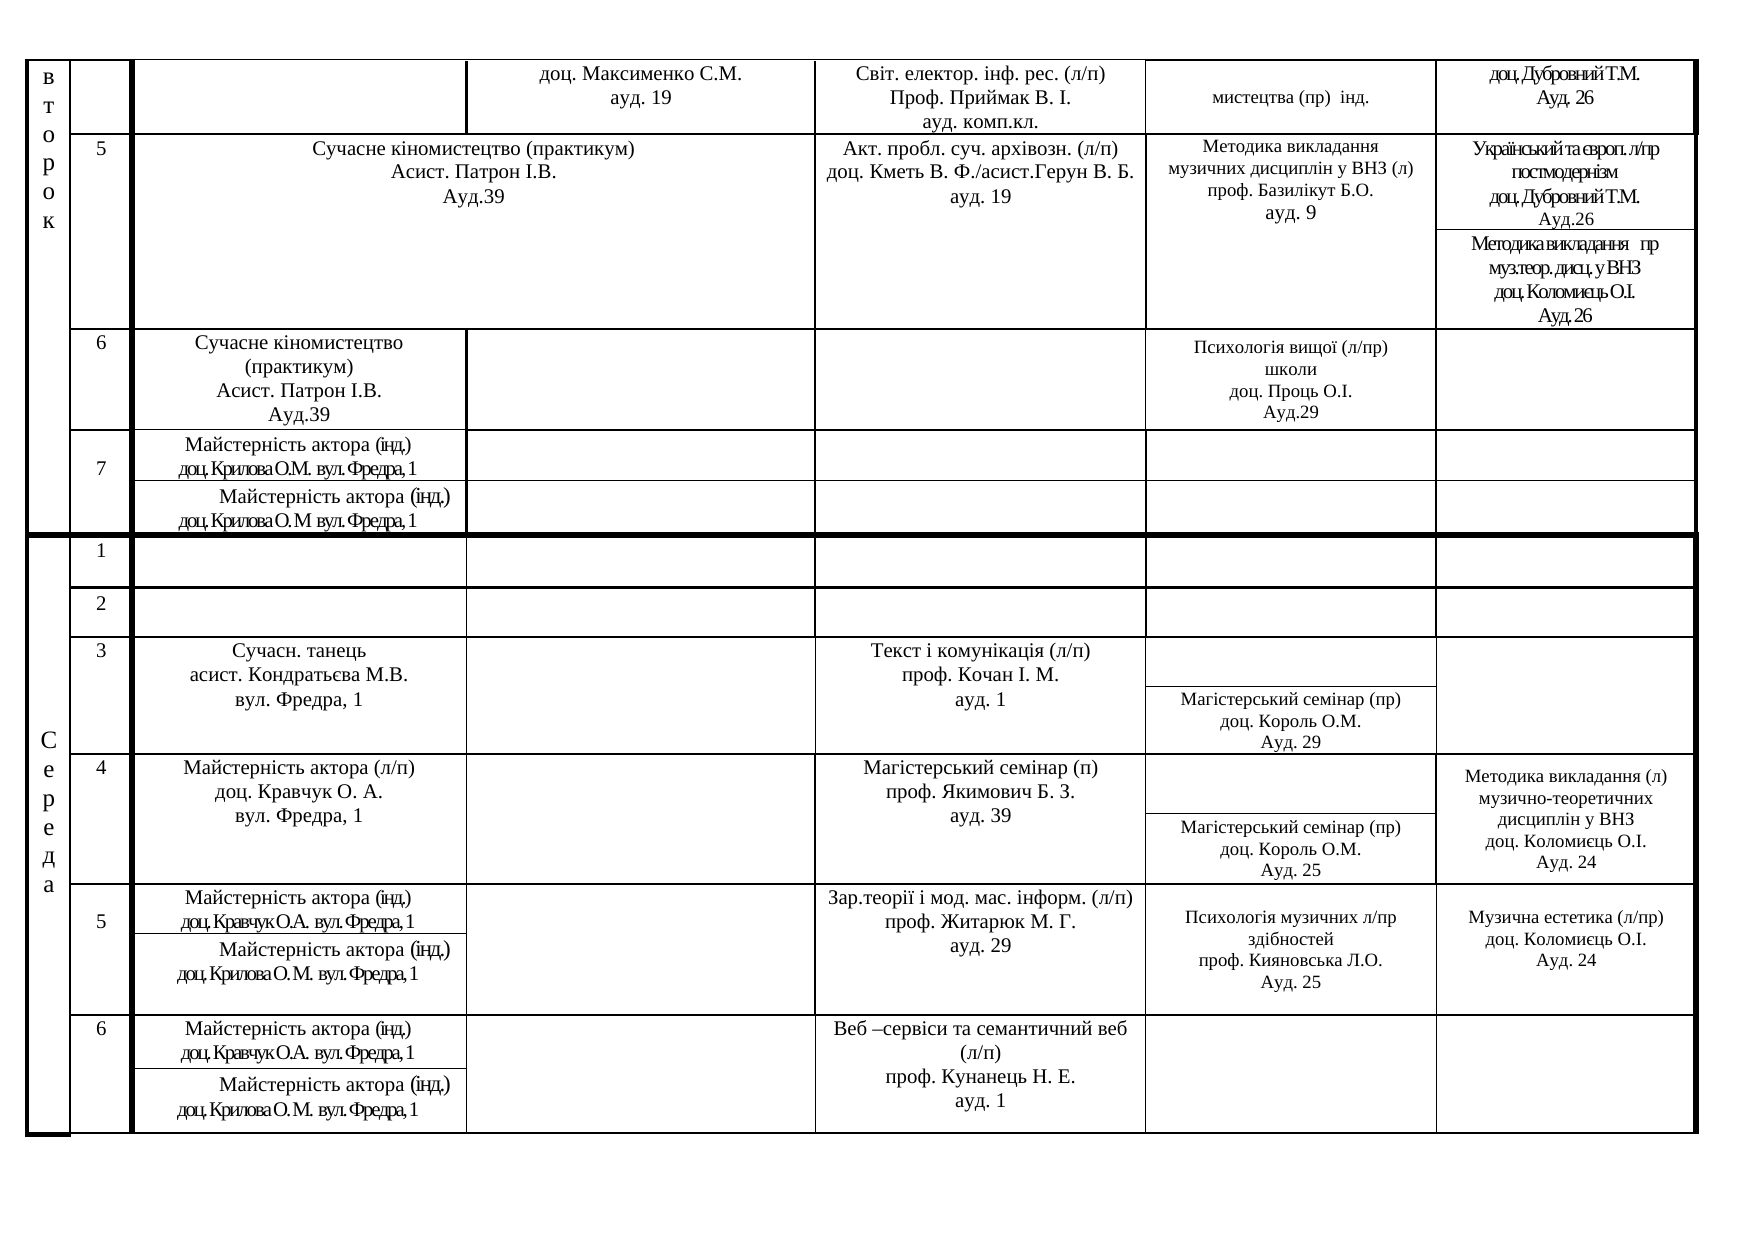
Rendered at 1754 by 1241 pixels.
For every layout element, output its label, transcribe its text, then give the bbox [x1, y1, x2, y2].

table_cell 7 [71, 431, 129, 532]
table_cell [468, 330, 814, 429]
table_cell Текст і комунікація (л/п) проф. Кочан І. М. ауд. 1 [816, 638, 1145, 753]
table_cell [1147, 589, 1435, 636]
table_cell [135, 538, 466, 586]
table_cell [466, 60, 815, 133]
table_cell Методика викладання (л) музично-теоретичних дисциплін у ВНЗ доц. Коломиєць О.І. Ауд. 24 [1437, 755, 1693, 883]
table_cell Майстерність актора (л/п) доц. Кравчук О. А. вул. Фредра, 1 [135, 755, 466, 883]
table_cell [1147, 431, 1435, 479]
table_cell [815, 60, 1145, 133]
table_cell [467, 538, 814, 586]
table_cell Музична естетика (л/пр) доц. Коломиєць О.І. Ауд. 24 [1437, 885, 1693, 1014]
table_cell 5 [71, 885, 129, 1014]
table_cell 3 [71, 638, 129, 753]
table_cell [816, 538, 1145, 586]
table_cell Сучасне кіномистецтво (практикум) Асист. Патрон І.В. Ауд.39 [135, 330, 465, 429]
table_cell [467, 1016, 815, 1132]
table_cell [135, 60, 466, 133]
table_cell Веб –сервіси та семантичний веб (л/п) проф. Кунанець Н. Е. ауд. 1 [816, 1016, 1145, 1132]
table_cell [135, 589, 466, 636]
table_cell Сучасн. танець асист. Кондратьєва М.В. вул. Фредра, 1 [135, 638, 466, 753]
table_cell [816, 481, 1145, 532]
table_cell [1437, 330, 1694, 429]
table_cell [816, 431, 1145, 479]
table_cell Зар.теорії і мод. мас. інформ. (л/п) проф. Житарюк М. Г. ауд. 29 [816, 885, 1145, 1014]
table_cell [1146, 638, 1436, 686]
table_cell [1147, 538, 1435, 586]
table_cell [816, 589, 1145, 636]
table_cell Акт. пробл. суч. архівозн. (л/п) доц. Кметь В. Ф./асист.Герун В. Б. ауд. 19 [816, 135, 1145, 327]
table_cell 2 [71, 589, 129, 636]
table_cell Магістерський семінар (пр) доц. Король О.М. Ауд. 25 [1146, 814, 1435, 883]
table_cell 5 [71, 135, 129, 327]
table_cell [1437, 431, 1694, 479]
table_cell [467, 885, 814, 1014]
table_cell [1146, 1016, 1436, 1132]
table_cell Майстерність актора (інд.) доц. Кравчук О.А. вул. Фредра, 1 [135, 1016, 466, 1068]
table_cell Український та європ. л/пр постмодернізм доц. Дубровний Т.М. Ауд.26 [1437, 135, 1694, 229]
table_cell Майстерність актора (інд.) доц. Крилова О. М. вул. Фредра, 1 [135, 1069, 466, 1132]
table_cell [468, 431, 814, 479]
table_cell [1437, 538, 1693, 586]
table_cell [467, 638, 815, 753]
table_cell Майстерність актора (інд.) доц. Крилова О. М. вул. Фредра, 1 [135, 934, 466, 1014]
table_cell Психологія музичних л/пр здібностей проф. Кияновська Л.О. Ауд. 25 [1146, 885, 1436, 1014]
table_cell [816, 330, 1145, 429]
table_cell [1146, 61, 1435, 133]
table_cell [1437, 61, 1693, 133]
table_cell [468, 481, 814, 532]
table_cell Майстерність актора (інд.) доц. Крилова О.М. вул. Фредра, 1 [135, 430, 465, 479]
table_cell [1437, 1016, 1693, 1132]
table_cell Сучасне кіномистецтво (практикум) Асист. Патрон І.В. Ауд.39 [135, 135, 814, 327]
table_cell Майстерність актора (інд.) доц. Кравчук О.А. вул. Фредра, 1 [135, 885, 466, 933]
table_cell [1147, 481, 1435, 532]
table_cell Магістерський семінар (пр) доц. Король О.М. Ауд. 29 [1146, 687, 1436, 753]
table_cell 6 [71, 330, 129, 429]
table_cell [1146, 755, 1435, 812]
table_cell Майстерність актора (інд.) доц. Крилова О. М вул. Фредра, 1 [135, 481, 465, 532]
table_cell Методика викладання музичних дисциплін у ВНЗ (л) проф. Базилікут Б.О. ауд. 9 [1147, 135, 1435, 327]
table_cell Методика викладання пр муз.теор. дисц. у ВНЗ доц. Коломиєць О.І. Ауд. 26 [1437, 230, 1694, 327]
table_cell Психологія вищої (л/пр) школи доц. Проць О.І. Ауд.29 [1146, 330, 1435, 429]
table_cell 6 [71, 1016, 129, 1132]
table_cell Магістерський семінар (п) проф. Якимович Б. З. ауд. 39 [816, 755, 1145, 883]
table_cell С е р е д а [29, 538, 69, 1132]
table_cell 1 [71, 538, 129, 586]
table_cell [1437, 481, 1694, 532]
table_cell [467, 589, 814, 636]
table_cell [467, 755, 814, 883]
table_cell 4 [71, 755, 129, 883]
table_cell [1437, 638, 1693, 753]
table_cell [1437, 589, 1693, 636]
table_cell 4 [71, 61, 129, 133]
